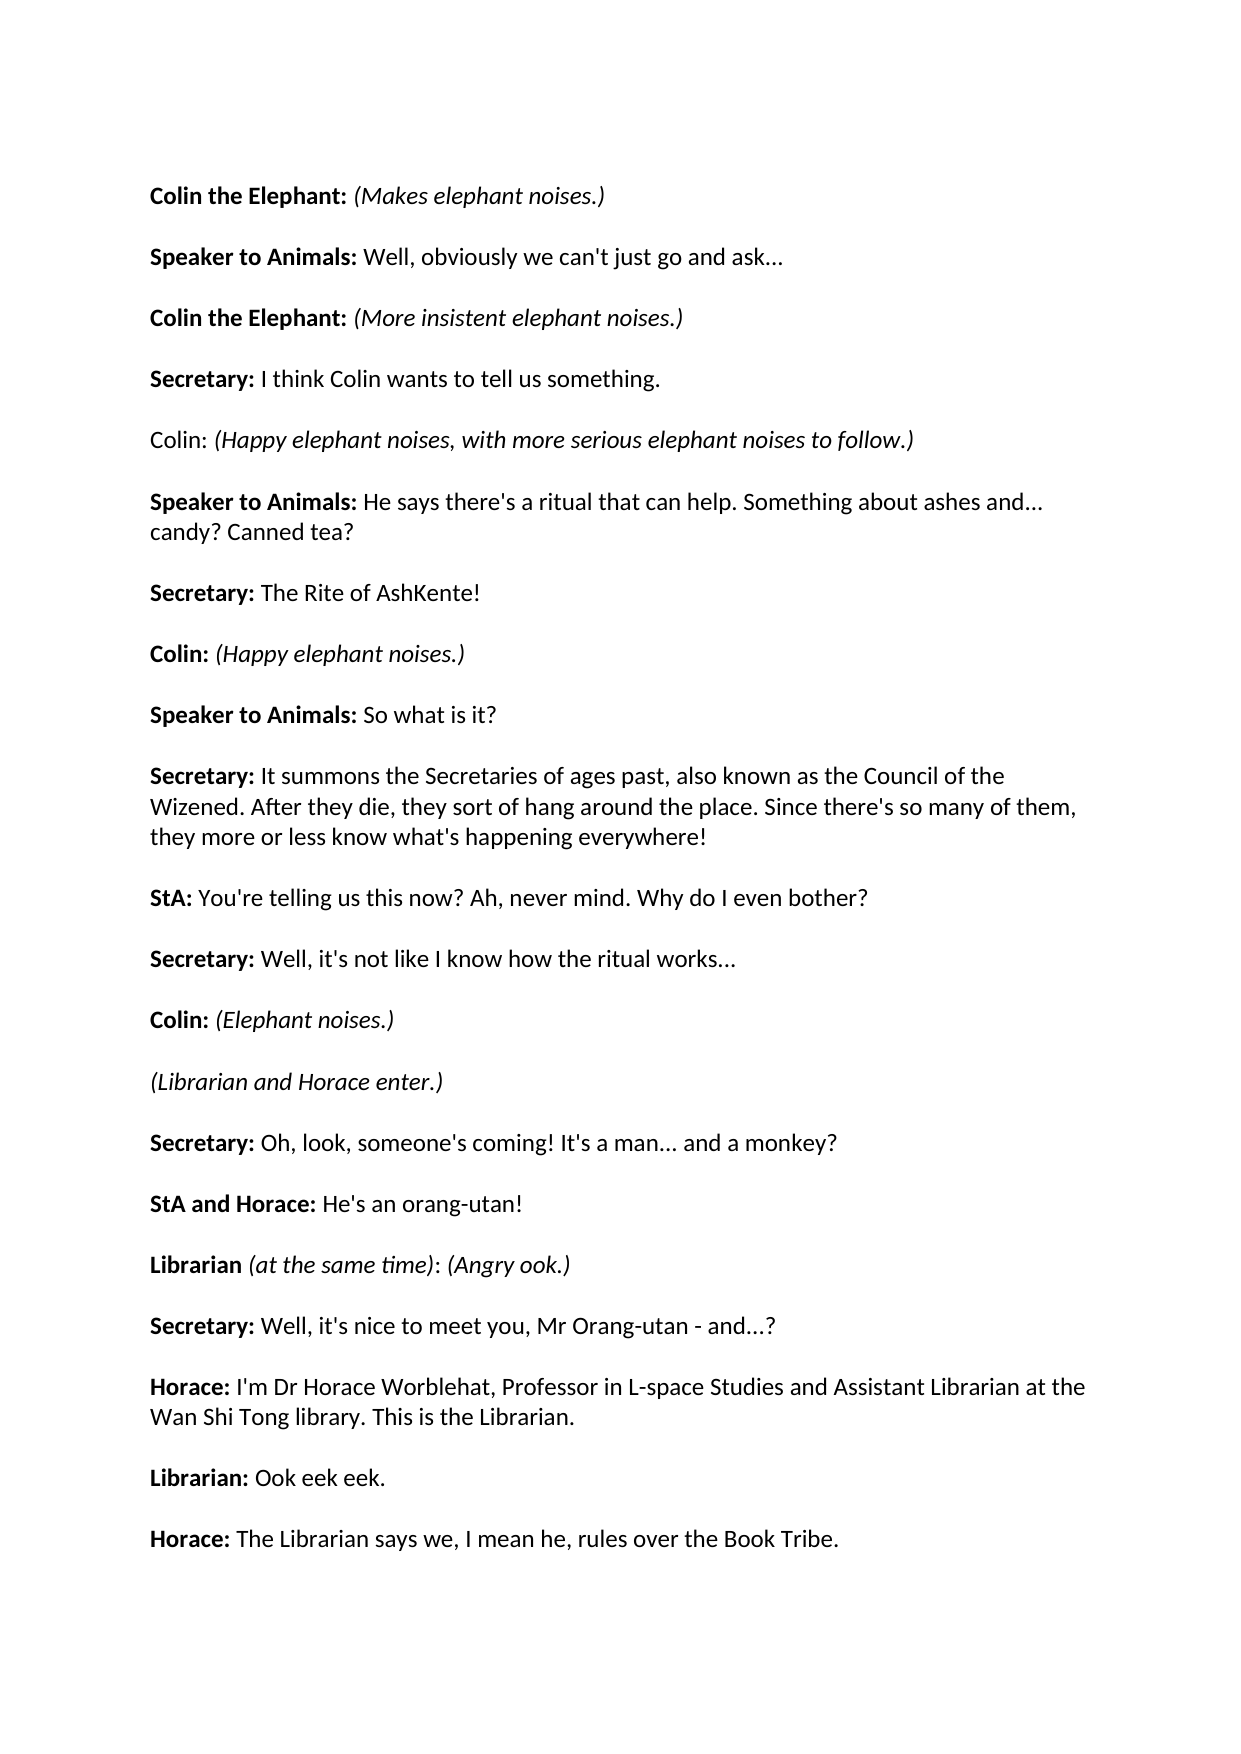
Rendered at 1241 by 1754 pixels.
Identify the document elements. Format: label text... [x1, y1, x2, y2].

text (Librarian and Horace enter.) [150, 1066, 1090, 1096]
text Secretary: The Rite of AshKente! [150, 577, 1090, 608]
text Horace: I'm Dr Horace Worblehat, Professor in L-space Studies and Assistant Librarian at the Wan Shi Tong library. This is the Librarian. [150, 1371, 1090, 1432]
text Speaker to Animals: He says there's a ritual that can help. Something about ashes and... candy? Canned tea? [150, 486, 1090, 547]
text Secretary: Oh, look, someone's coming! It's a man... and a monkey? [150, 1127, 1090, 1157]
text Speaker to Animals: So what is it? [150, 699, 1090, 730]
text Secretary: It summons the Secretaries of ages past, also known as the Council of the Wizened. After they die, they sort of hang around the place. Since there's so many of them, they more or less know what's happening everywhere! [150, 760, 1090, 852]
text Secretary: Well, it's not like I know how the ritual works... [150, 943, 1090, 974]
text Colin: (Happy elephant noises, with more serious elephant noises to follow.) [150, 425, 1090, 455]
text Colin: (Elephant noises.) [150, 1004, 1090, 1035]
text StA: You're telling us this now? Ah, never mind. Why do I even bother? [150, 882, 1090, 913]
text StA and Horace: He's an orang-utan! [150, 1188, 1090, 1218]
text Colin the Elephant: (More insistent elephant noises.) [150, 303, 1090, 333]
text Secretary: Well, it's nice to meet you, Mr Orang-utan - and...? [150, 1310, 1090, 1340]
text Speaker to Animals: Well, obviously we can't just go and ask... [150, 242, 1090, 272]
text Colin: (Happy elephant noises.) [150, 638, 1090, 669]
text Secretary: I think Colin wants to tell us something. [150, 364, 1090, 394]
text Librarian: Ook eek eek. [150, 1462, 1090, 1493]
text Colin the Elephant: (Makes elephant noises.) [150, 181, 1090, 211]
text Librarian (at the same time): (Angry ook.) [150, 1249, 1090, 1279]
text Horace: The Librarian says we, I mean he, rules over the Book Tribe. [150, 1523, 1090, 1554]
